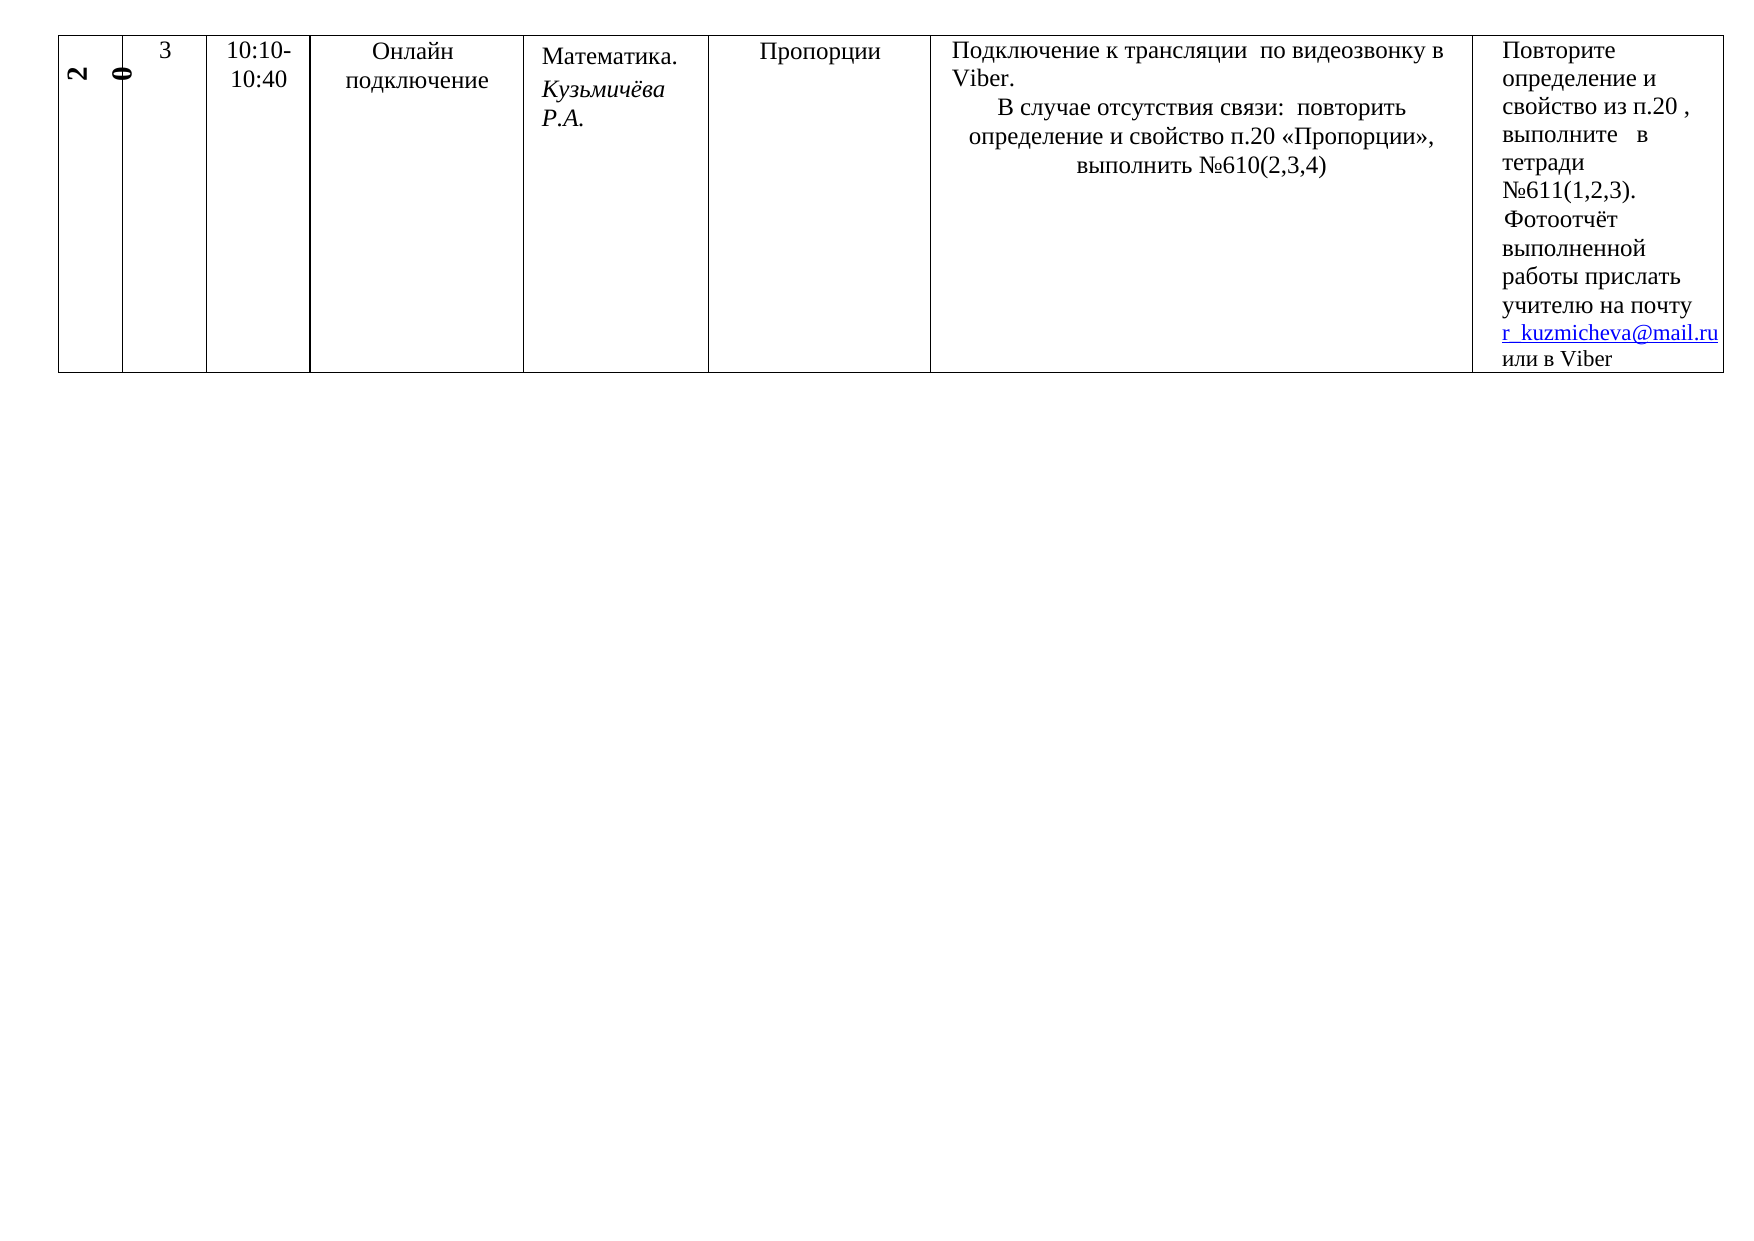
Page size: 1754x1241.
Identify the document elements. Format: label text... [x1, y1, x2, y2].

table_cell Математика. Кузьмичёва Р.А. [524, 36, 708, 372]
table_cell Повторите определение и свойство из п.20 , выполните в тетради №611(1,2,3). Фотоотчёт выполненной работы прислать учителю на почту r_kuzmicheva@mail.ru или в Viber [1473, 36, 1723, 372]
table_cell Подключение к трансляции по видеозвонку в Viber. В случае отсутствия связи: повторить определение и свойство п.20 «Пропорции», выполнить №610(2,3,4) [931, 36, 1472, 372]
table_cell 10:10- 10:40 [207, 36, 309, 372]
table_cell Онлайн подключение [311, 36, 523, 372]
table_cell 3 [123, 36, 206, 372]
table_cell Пропорции [709, 36, 930, 372]
